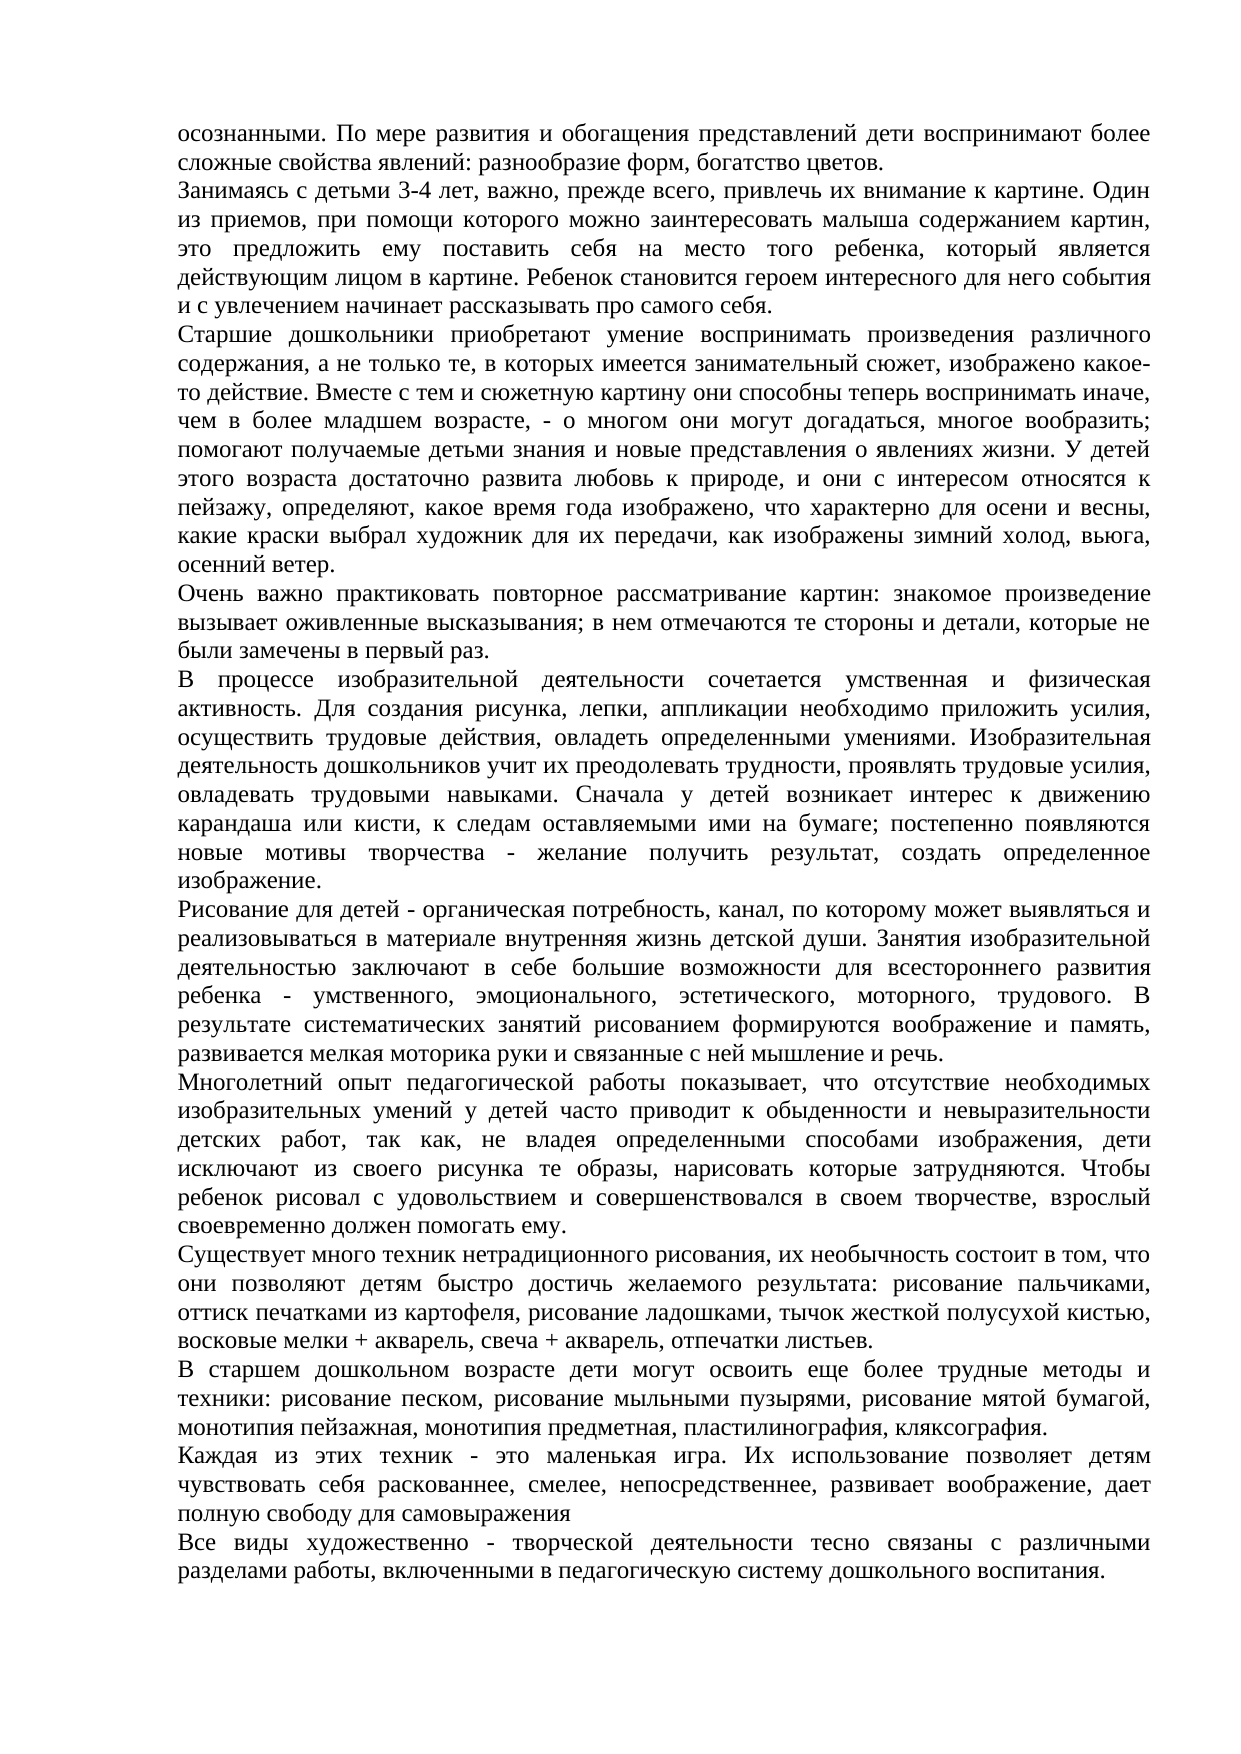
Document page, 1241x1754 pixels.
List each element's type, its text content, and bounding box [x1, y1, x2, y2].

text Очень важно практиковать повторное рассматривание картин: знакомое произведение вызывает оживленные высказывания; в нем отмечаются те стороны и детали, которые не были замечены в первый раз. [177, 578, 1152, 664]
text Каждая из этих техник - это маленькая игра. Их использование позволяет детям чувствовать себя раскованнее, смелее, непосредственнее, развивает воображение, дает полную свободу для самовыражения [177, 1441, 1152, 1527]
text Многолетний опыт педагогической работы показывает, что отсутствие необходимых изобразительных умений у детей часто приводит к обыденности и невыразительности детских работ, так как, не владея определенными способами изображения, дети исключают из своего рисунка те образы, нарисовать которые затрудняются. Чтобы ребенок рисовал с удовольствием и совершенствовался в своем творчестве, взрослый своевременно должен помогать ему. [177, 1067, 1152, 1239]
text Занимаясь с детьми 3-4 лет, важно, прежде всего, привлечь их внимание к картине. Один из приемов, при помощи которого можно заинтересовать малыша содержанием картин, это предложить ему поставить себя на место того ребенка, который является действующим лицом в картине. Ребенок становится героем интересного для него события и с увлечением начинает рассказывать про самого себя. [177, 176, 1152, 319]
text Рисование для детей - органическая потребность, канал, по которому может выявляться и реализовываться в материале внутренняя жизнь детской души. Занятия изобразительной деятельностью заключают в себе большие возможности для всестороннего развития ребенка - умственного, эмоционального, эстетического, моторного, трудового. В результате систематических занятий рисованием формируются воображение и память, развивается мелкая моторика руки и связанные с ней мышление и речь. [177, 894, 1152, 1067]
text Старшие дошкольники приобретают умение воспринимать произведения различного содержания, а не только те, в которых имеется занимательный сюжет, изображено какое-то действие. Вместе с тем и сюжетную картину они способны теперь воспринимать иначе, чем в более младшем возрасте, - о многом они могут догадаться, многое вообразить; помогают получаемые детьми знания и новые представления о явлениях жизни. У детей этого возраста достаточно развита любовь к природе, и они с интересом относятся к пейзажу, определяют, какое время года изображено, что характерно для осени и весны, какие краски выбрал художник для их передачи, как изображены зимний холод, вьюга, осенний ветер. [177, 319, 1152, 578]
text В процессе изобразительной деятельности сочетается умственная и физическая активность. Для создания рисунка, лепки, аппликации необходимо приложить усилия, осуществить трудовые действия, овладеть определенными умениями. Изобразительная деятельность дошкольников учит их преодолевать трудности, проявлять трудовые усилия, овладевать трудовыми навыками. Сначала у детей возникает интерес к движению карандаша или кисти, к следам оставляемыми ими на бумаге; постепенно появляются новые мотивы творчества - желание получить результат, создать определенное изображение. [177, 664, 1152, 894]
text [177, 118, 1152, 176]
text Существует много техник нетрадиционного рисования, их необычность состоит в том, что они позволяют детям быстро достичь желаемого результата: рисование пальчиками, оттиск печатками из картофеля, рисование ладошками, тычок жесткой полусухой кистью, восковые мелки + акварель, свеча + акварель, отпечатки листьев. [177, 1239, 1152, 1354]
text Все виды художественно - творческой деятельности тесно связаны с различными разделами работы, включенными в педагогическую систему дошкольного воспитания. [177, 1527, 1152, 1584]
text В старшем дошкольном возрасте дети могут освоить еще более трудные методы и техники: рисование песком, рисование мыльными пузырями, рисование мятой бумагой, монотипия пейзажная, монотипия предметная, пластилинография, кляксография. [177, 1354, 1152, 1441]
